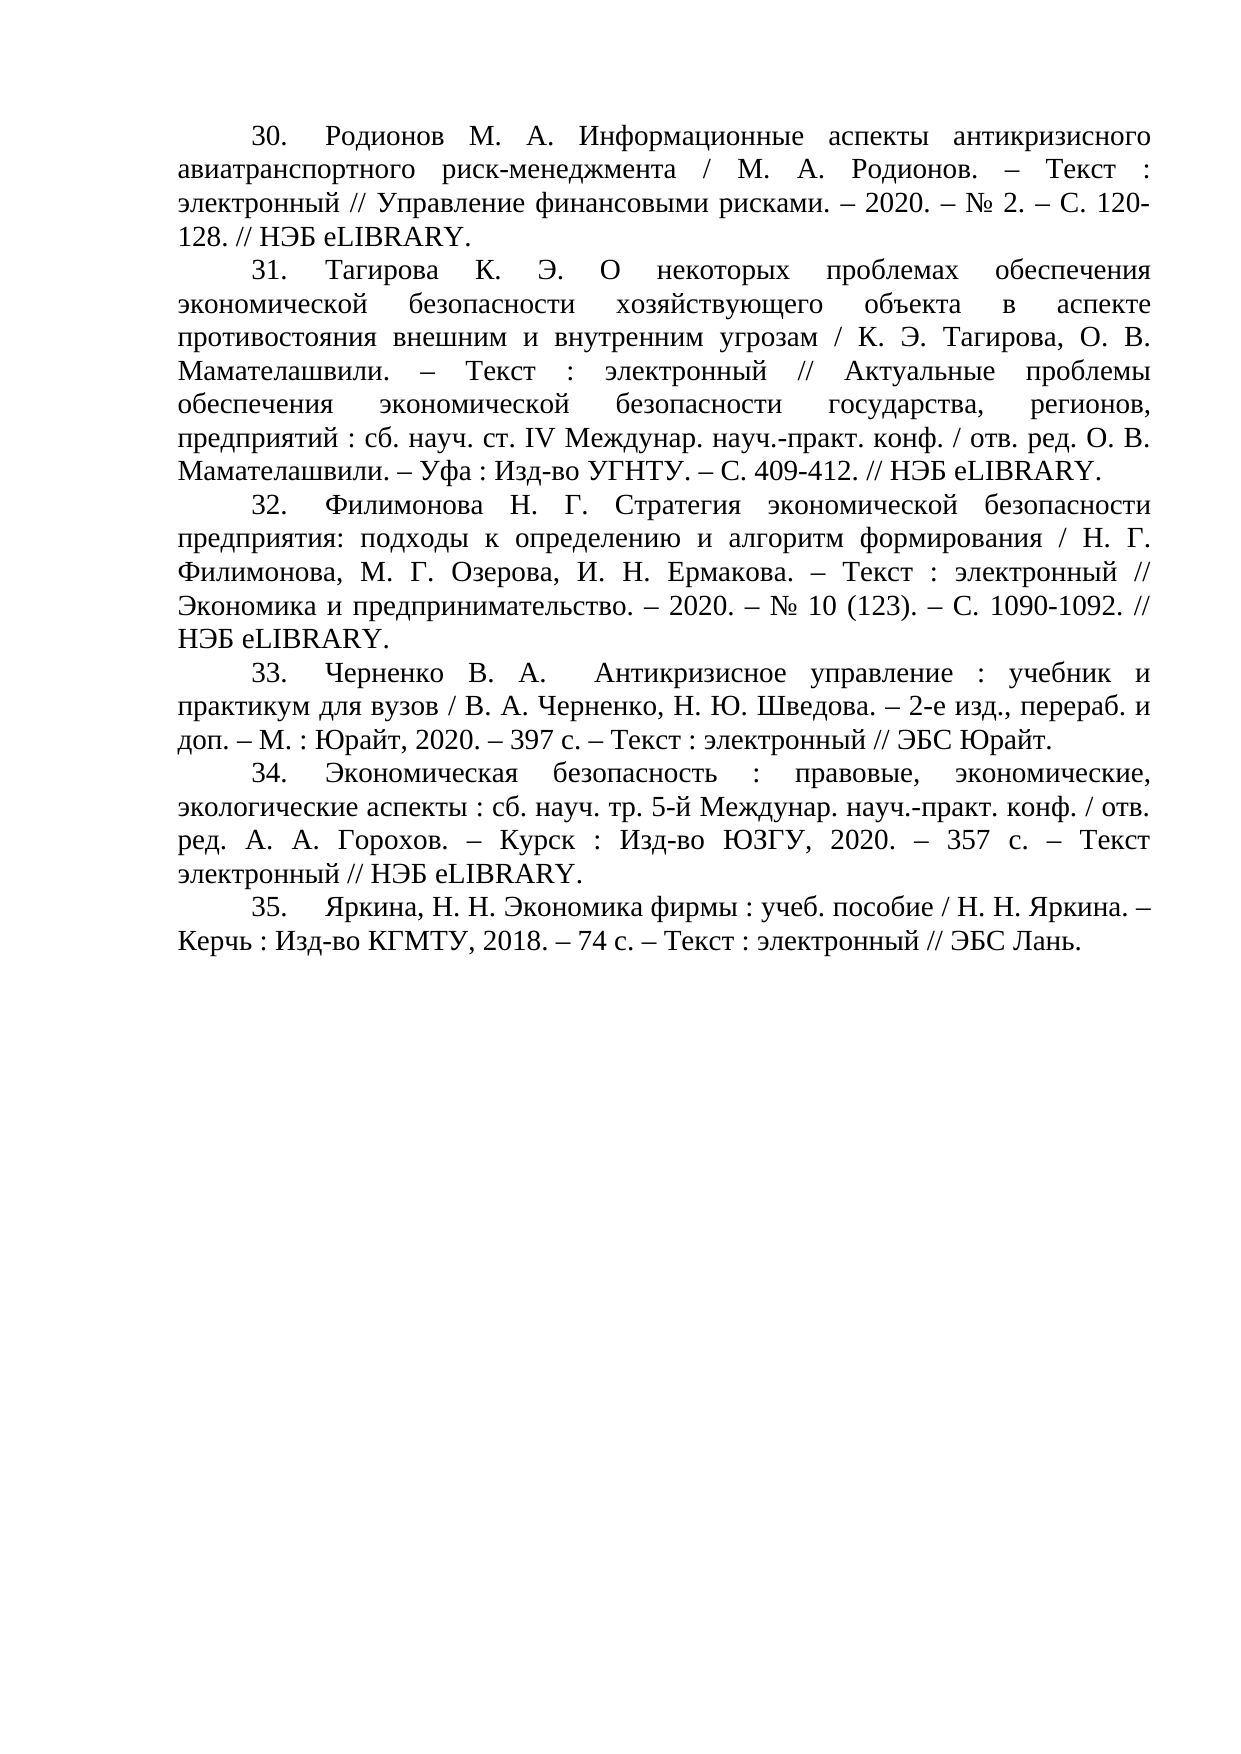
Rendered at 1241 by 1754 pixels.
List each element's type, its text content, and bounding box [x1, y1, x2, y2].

list Яркина, Н. Н. Экономика фирмы : учеб. пособие / Н. Н. Яркина. – Керчь : Изд-во КГМТУ, 2018. – 74 с. – Текст : электронный // ЭБС Лань. [177, 889, 1152, 957]
list Тагирова К. Э. О некоторых проблемах обеспечения экономической безопасности хозяйствующего объекта в аспекте противостояния внешним и внутренним угрозам / К. Э. Тагирова, О. В. Мамателашвили. – Текст : электронный // Актуальные проблемы обеспечения экономической безопасности государства, регионов, предприятий : сб. науч. ст. IV Междунар. науч.-практ. конф. / отв. ред. О. В. Мамателашвили. – Уфа : Изд-во УГНТУ. – С. 409-412. // НЭБ eLIBRARY. [177, 252, 1152, 487]
list Филимонова Н. Г. Стратегия экономической безопасности предприятия: подходы к определению и алгоритм формирования / Н. Г. Филимонова, М. Г. Озерова, И. Н. Ермакова. – Текст : электронный // Экономика и предпринимательство. – 2020. – № 10 (123). – С. 1090-1092. // НЭБ eLIBRARY. [177, 487, 1152, 655]
list Родионов М. А. Информационные аспекты антикризисного авиатранспортного риск-менеджмента / М. А. Родионов. – Текст : электронный // Управление финансовыми рисками. – 2020. – № 2. – С. 120-128. // НЭБ eLIBRARY. [177, 118, 1152, 252]
list Черненко В. А. Антикризисное управление : учебник и практикум для вузов / В. А. Черненко, Н. Ю. Шведова. – 2-е изд., перераб. и доп. – М. : Юрайт, 2020. – 397 с. – Текст : электронный // ЭБС Юрайт. [177, 655, 1152, 755]
list Экономическая безопасность : правовые, экономические, экологические аспекты : сб. науч. тр. 5-й Междунар. науч.-практ. конф. / отв. ред. А. А. Горохов. – Курск : Изд-во ЮЗГУ, 2020. – 357 с. – Текст электронный // НЭБ eLIBRARY. [177, 755, 1152, 889]
